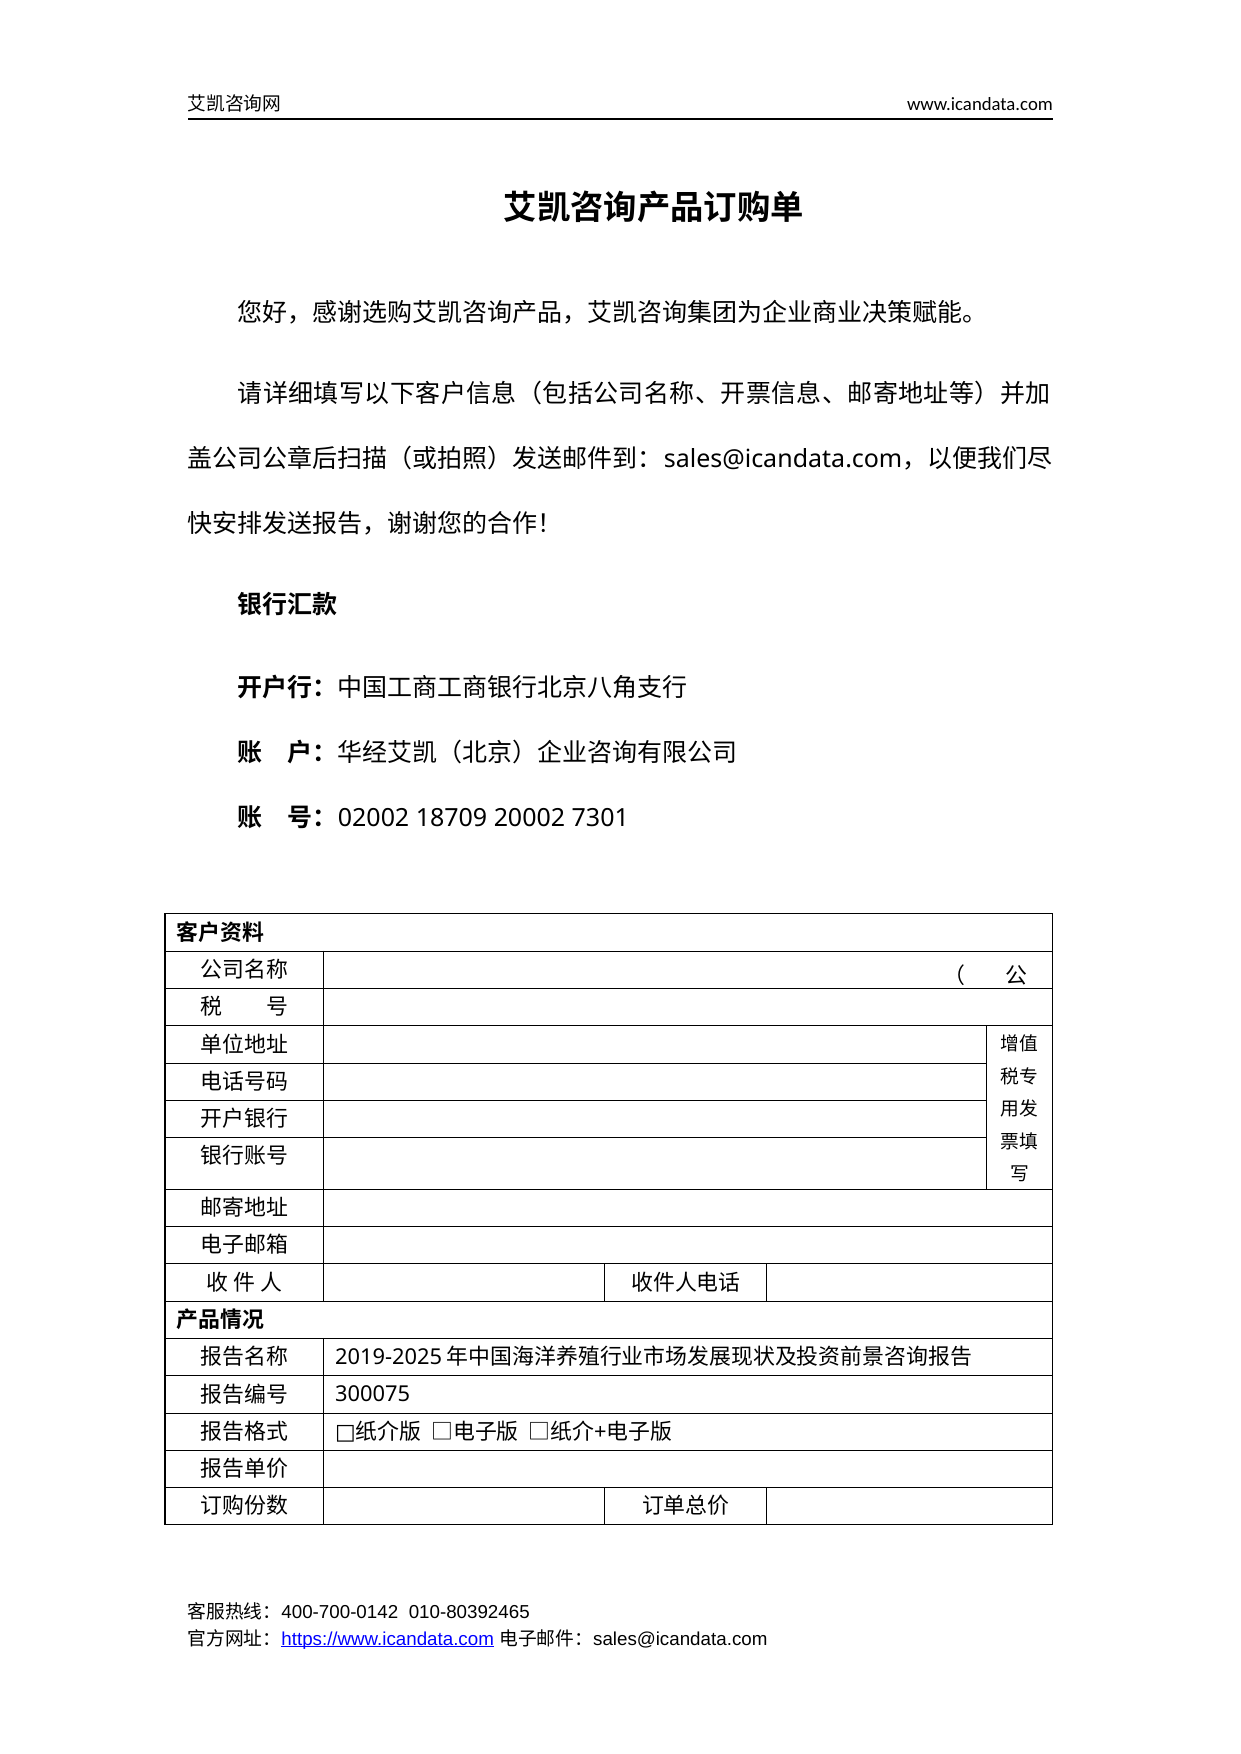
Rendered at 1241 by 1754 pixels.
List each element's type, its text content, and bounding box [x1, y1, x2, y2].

table_cell 订购份数 [166, 1488, 323, 1524]
table_cell [767, 1264, 1052, 1301]
text 账 号：02002 18709 20002 7301 [187, 783, 1053, 848]
table_cell [324, 1264, 604, 1301]
table_cell [324, 952, 1052, 988]
table_cell 公司名称 [166, 952, 323, 988]
text 艾凯咨询产品订购单 [187, 172, 1053, 237]
table_cell 电话号码 [166, 1064, 323, 1100]
table_cell [767, 1488, 1052, 1524]
table_cell 报告单价 [166, 1451, 323, 1487]
table_cell [324, 1488, 604, 1524]
table_cell 增值税专用发票填写 [987, 1026, 1052, 1189]
table_cell [324, 1101, 986, 1137]
text 您好，感谢选购艾凯咨询产品，艾凯咨询集团为企业商业决策赋能。 [187, 278, 1053, 343]
table_cell 订单总价 [605, 1488, 766, 1524]
table_cell 报告格式 [166, 1414, 323, 1450]
table_cell 开户银行 [166, 1101, 323, 1137]
table_cell 报告名称 [166, 1339, 323, 1375]
table_cell 300075 [324, 1376, 1052, 1412]
table_cell 单位地址 [166, 1026, 323, 1062]
table_cell [324, 989, 1052, 1025]
table_cell [324, 1026, 986, 1062]
text 银行汇款 [187, 570, 1053, 635]
table_cell 税 号 [166, 989, 323, 1025]
table_cell 收 件 人 [166, 1264, 323, 1301]
table_cell [324, 1064, 986, 1100]
table_header 客户资料 [166, 914, 1052, 951]
table_cell 电子邮箱 [166, 1227, 323, 1263]
text 请详细填写以下客户信息（包括公司名称、开票信息、邮寄地址等）并加盖公司公章后扫描（或拍照）发送邮件到：sales@icandata.com，以便我们尽快安排发送报告，谢谢您的合作！ [187, 359, 1053, 554]
table_cell 报告编号 [166, 1376, 323, 1412]
table_cell 2019-2025年中国海洋养殖行业市场发展现状及投资前景咨询报告 [324, 1339, 1052, 1375]
table_cell [324, 1451, 1052, 1487]
table_cell 银行账号 [166, 1138, 323, 1189]
table_cell [324, 1190, 1052, 1226]
table_cell 邮寄地址 [166, 1190, 323, 1226]
table_cell □纸介版 □电子版 □纸介+电子版 [324, 1414, 1052, 1450]
text 账 户：华经艾凯（北京）企业咨询有限公司 [187, 718, 1053, 783]
table_cell [324, 1138, 986, 1189]
table_cell 收件人电话 [605, 1264, 766, 1301]
table_cell [324, 1227, 1052, 1263]
table_cell 产品情况 [166, 1302, 1052, 1338]
text 开户行：中国工商工商银行北京八角支行 [187, 653, 1053, 718]
